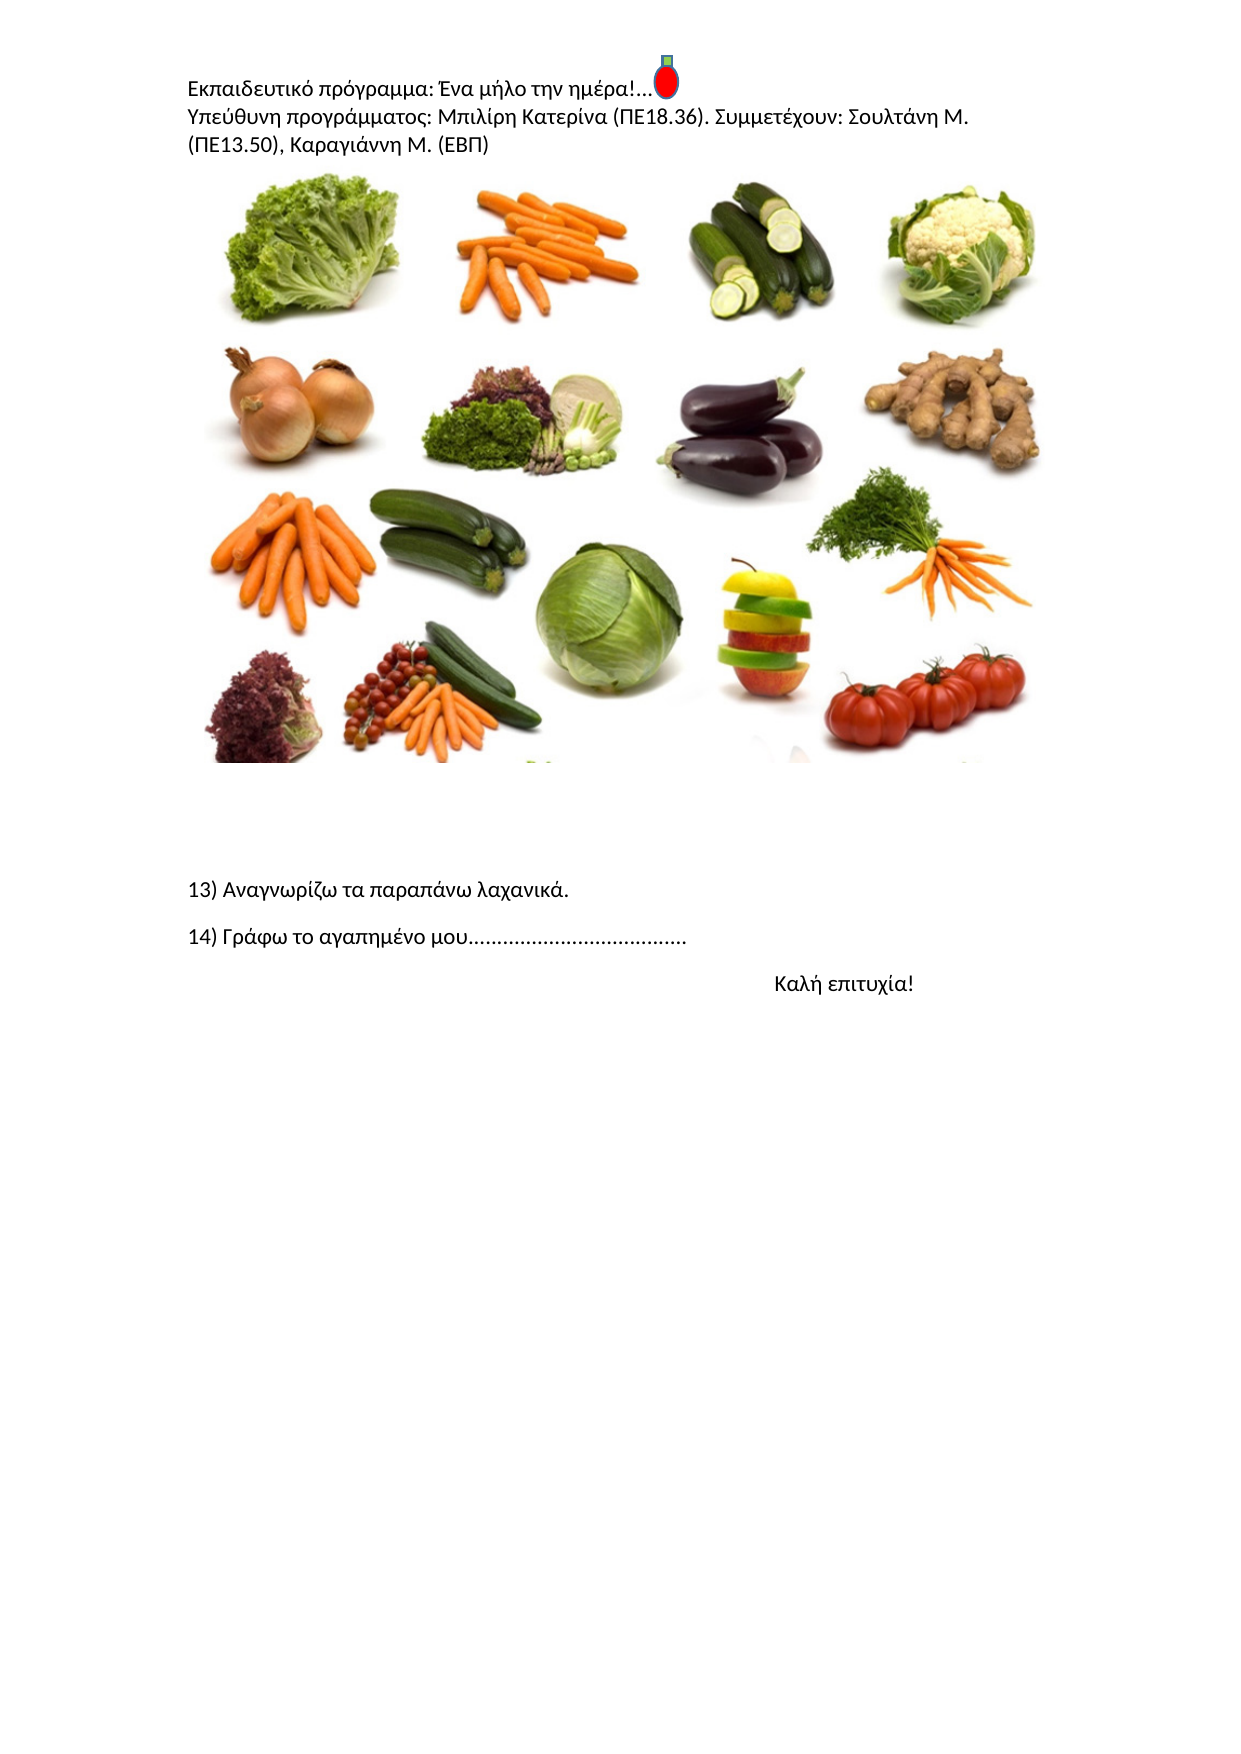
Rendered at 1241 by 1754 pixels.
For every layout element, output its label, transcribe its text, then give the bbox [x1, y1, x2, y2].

text 13) Αναγνωρίζω τα παραπάνω λαχανικά. [187, 875, 1053, 903]
text Καλή επιτυχία! [187, 969, 1053, 997]
picture [187, 157, 1053, 763]
text 14) Γράφω το αγαπημένο μου...................................... [187, 922, 1053, 950]
